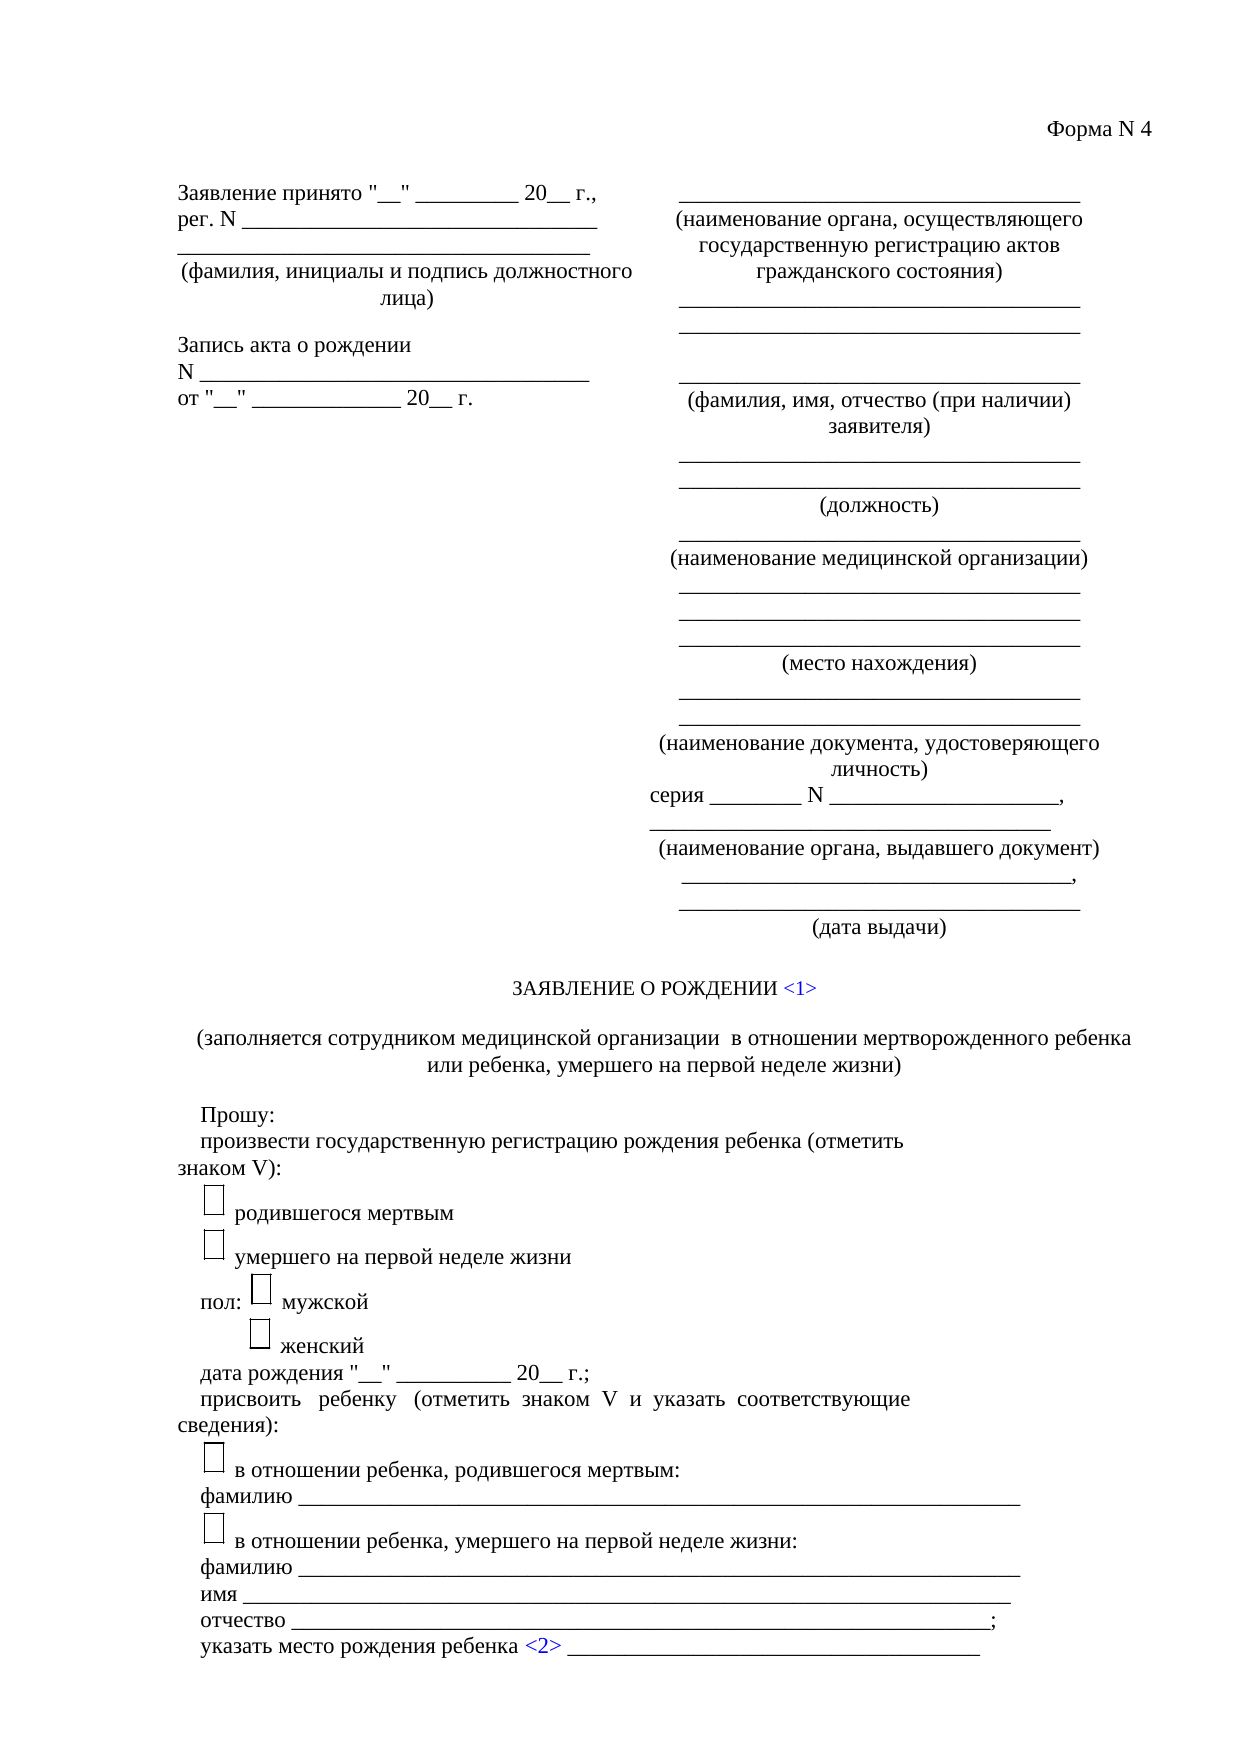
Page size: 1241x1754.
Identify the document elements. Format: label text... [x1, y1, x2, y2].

text ЗАЯВЛЕНИЕ О РОЖДЕНИИ <1> [177, 976, 1152, 1000]
text в отношении ребенка, умершего на первой неделе жизни: [177, 1509, 1152, 1553]
text сведения): [177, 1411, 1152, 1438]
table_cell Запись акта о рождении N __________________________________ от "__" _____________ 20__ г. [171, 321, 643, 950]
text имя ___________________________________________________________________ [177, 1579, 1152, 1606]
text дата рождения "__" __________ 20__ г.; [177, 1359, 1152, 1385]
text женский [177, 1314, 1152, 1359]
table_header Заявление принято "__" _________ 20__ г., рег. N _______________________________ ____________________________________ (фамилия, инициалы и подпись должностного лица) [171, 168, 643, 321]
text знаком V): [177, 1154, 1152, 1180]
text присвоить ребенку (отметить знаком V и указать соответствующие [177, 1385, 1152, 1411]
text произвести государственную регистрацию рождения ребенка (отметить [177, 1128, 1152, 1154]
text умершего на первой неделе жизни [177, 1225, 1152, 1269]
text фамилию _______________________________________________________________ [177, 1553, 1152, 1579]
text родившегося мертвым [177, 1180, 1152, 1225]
table_header ___________________________________ (наименование органа, осуществляющего государственную регистрацию актов гражданского состояния) ___________________________________ ___________________________________ [643, 168, 1116, 349]
text (заполняется сотрудником медицинской организации в отношении мертворожденного ребенка или ребенка, умершего на первой неделе жизни) [177, 1024, 1152, 1077]
text в отношении ребенка, родившегося мертвым: [177, 1438, 1152, 1482]
text отчество _____________________________________________________________; [177, 1606, 1152, 1632]
text фамилию _______________________________________________________________ [177, 1482, 1152, 1509]
table_cell ___________________________________ (фамилия, имя, отчество (при наличии) заявителя) ___________________________________ ___________________________________ (должность) ___________________________________ (наименование медицинской организации) ___________________________________ ___________________________________ ___________________________________ (место нахождения) ___________________________________ ___________________________________ (наименование документа, удостоверяющего личность) серия ________ N ____________________, ___________________________________ (наименование органа, выдавшего документ) __________________________________, ___________________________________ (дата выдачи) [643, 349, 1116, 950]
text Прошу: [177, 1101, 1152, 1128]
text Форма N 4 [177, 115, 1152, 142]
text указать место рождения ребенка <2> ____________________________________ [177, 1632, 1152, 1659]
text пол: мужской [177, 1269, 1152, 1314]
